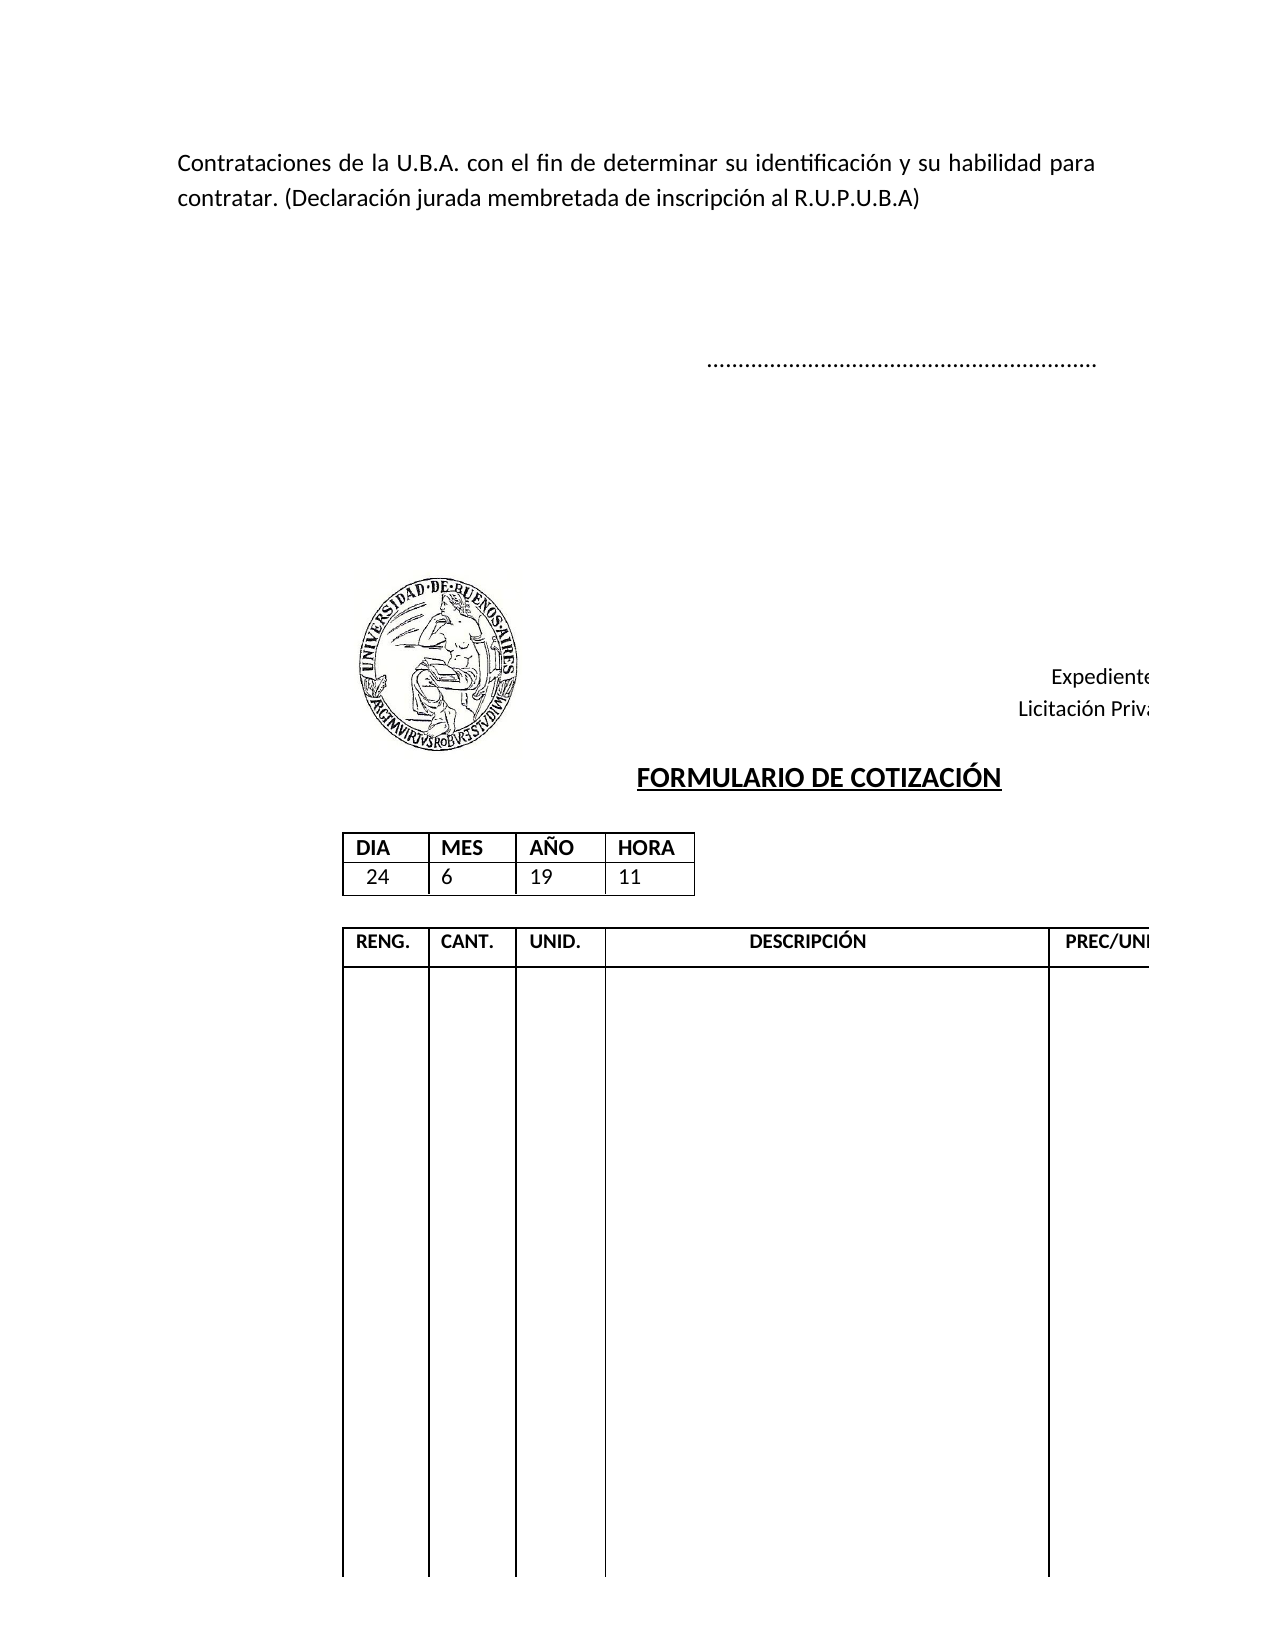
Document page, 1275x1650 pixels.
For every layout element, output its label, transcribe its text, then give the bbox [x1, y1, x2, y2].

text En el momento de presentar la oferta y formando parte de la misma, los interesados deberán suministrar lo exigido en el Artículo 197 del Reglamento del Régimen de Contrataciones de la U.B.A. con el fin de determinar su identificación y su habilidad para contratar. (Declaración jurada membretada de inscripción al R.U.P.U.B.A) [177, 148, 1098, 213]
text .............................................................. [177, 343, 1098, 374]
